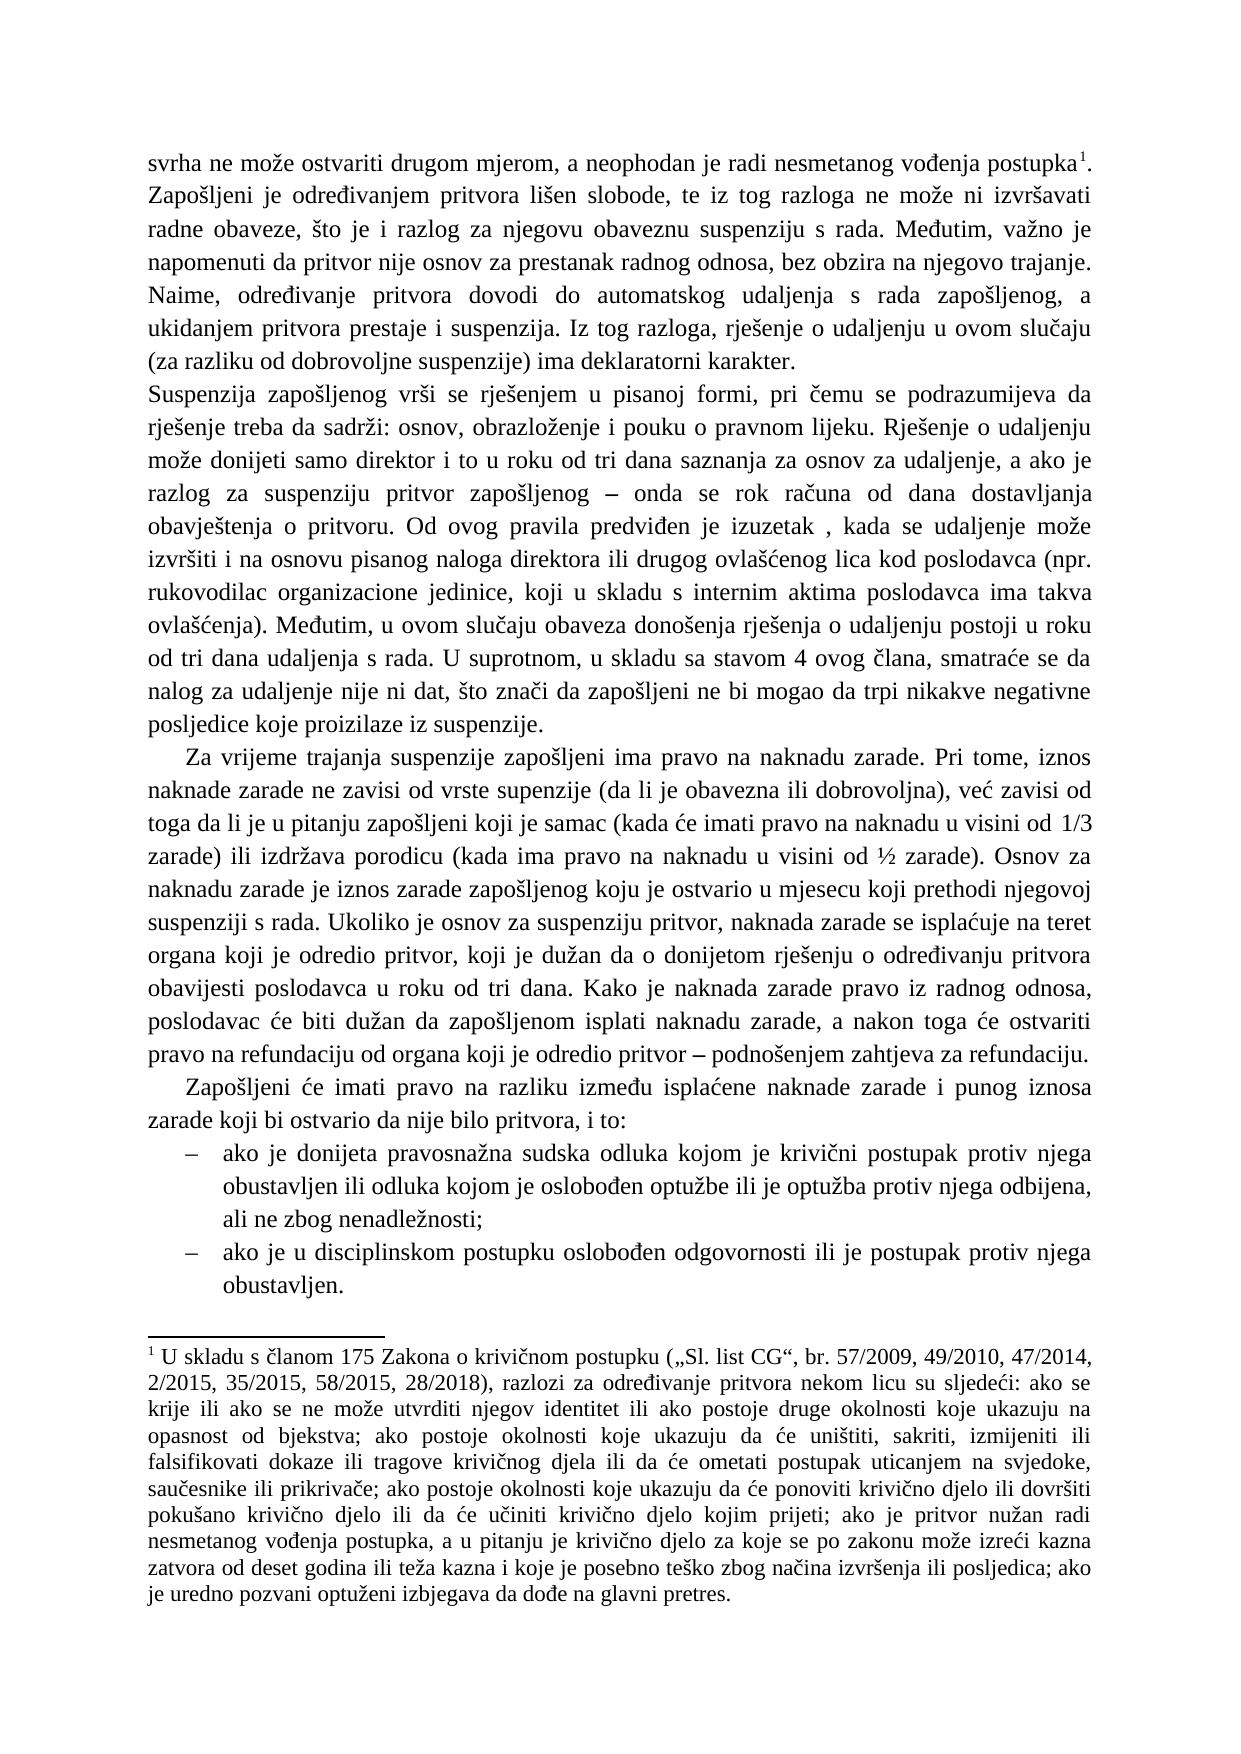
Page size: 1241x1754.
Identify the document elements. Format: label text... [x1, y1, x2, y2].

list ako je donijeta pravosnažna sudska odluka kojom je krivični postupak protiv njega obustavljen ili odluka kojom je oslobođen optužbe ili je optužba protiv njega odbijena, ali ne zbog nenadležnosti; [185, 1138, 1093, 1233]
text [148, 148, 1093, 374]
text Zapošljeni će imati pravo na razliku između isplaćene naknade zarade i punog iznosa zarade koji bi ostvario da nije bilo pritvora, i to: [148, 1072, 1093, 1134]
list ako je u disciplinskom postupku oslobođen odgovornosti ili je postupak protiv njega obustavljen. [185, 1237, 1093, 1299]
text Suspenzija zapošljenog vrši se rješenjem u pisanoj formi, pri čemu se podrazumijeva da rješenje treba da sadrži: osnov, obrazloženje i pouku o pravnom lijeku. Rješenje o udaljenju može donijeti samo direktor i to u roku od tri dana saznanja za osnov za udaljenje, a ako je razlog za suspenziju pritvor zapošljenog – onda se rok računa od dana dostavljanja obavještenja o pritvoru. Od ovog pravila predviđen je izuzetak , kada se udaljenje može izvršiti i na osnovu pisanog naloga direktora ili drugog ovlašćenog lica kod poslodavca (npr. rukovodilac organizacione jedinice, koji u skladu s internim aktima poslodavca ima takva ovlašćenja). Međutim, u ovom slučaju obaveza donošenja rješenja o udaljenju postoji u roku od tri dana udaljenja s rada. U suprotnom, u skladu sa stavom 4 ovog člana, smatraće se da nalog za udaljenje nije ni dat, što znači da zapošljeni ne bi mogao da trpi nikakve negativne posljedice koje proizilaze iz suspenzije. [148, 379, 1093, 738]
text Za vrijeme trajanja suspenzije zapošljeni ima pravo na naknadu zarade. Pri tome, iznos naknade zarade ne zavisi od vrste supenzije (da li je obavezna ili dobrovoljna), već zavisi od toga da li je u pitanju zapošljeni koji je samac (kada će imati pravo na naknadu u visini od 1/3 zarade) ili izdržava porodicu (kada ima pravo na naknadu u visini od ½ zarade). Osnov za naknadu zarade je iznos zarade zapošljenog koju je ostvario u mjesecu koji prethodi njegovoj suspenziji s rada. Ukoliko je osnov za suspenziju pritvor, naknada zarade se isplaćuje na teret organa koji je odredio pritvor, koji je dužan da o donijetom rješenju o određivanju pritvora obavijesti poslodavca u roku od tri dana. Kako je naknada zarade pravo iz radnog odnosa, poslodavac će biti dužan da zapošljenom isplati naknadu zarade, a nakon toga će ostvariti pravo na refundaciju od organa koji je odredio pritvor – podnošenjem zahtjeva za refundaciju. [148, 742, 1093, 1068]
